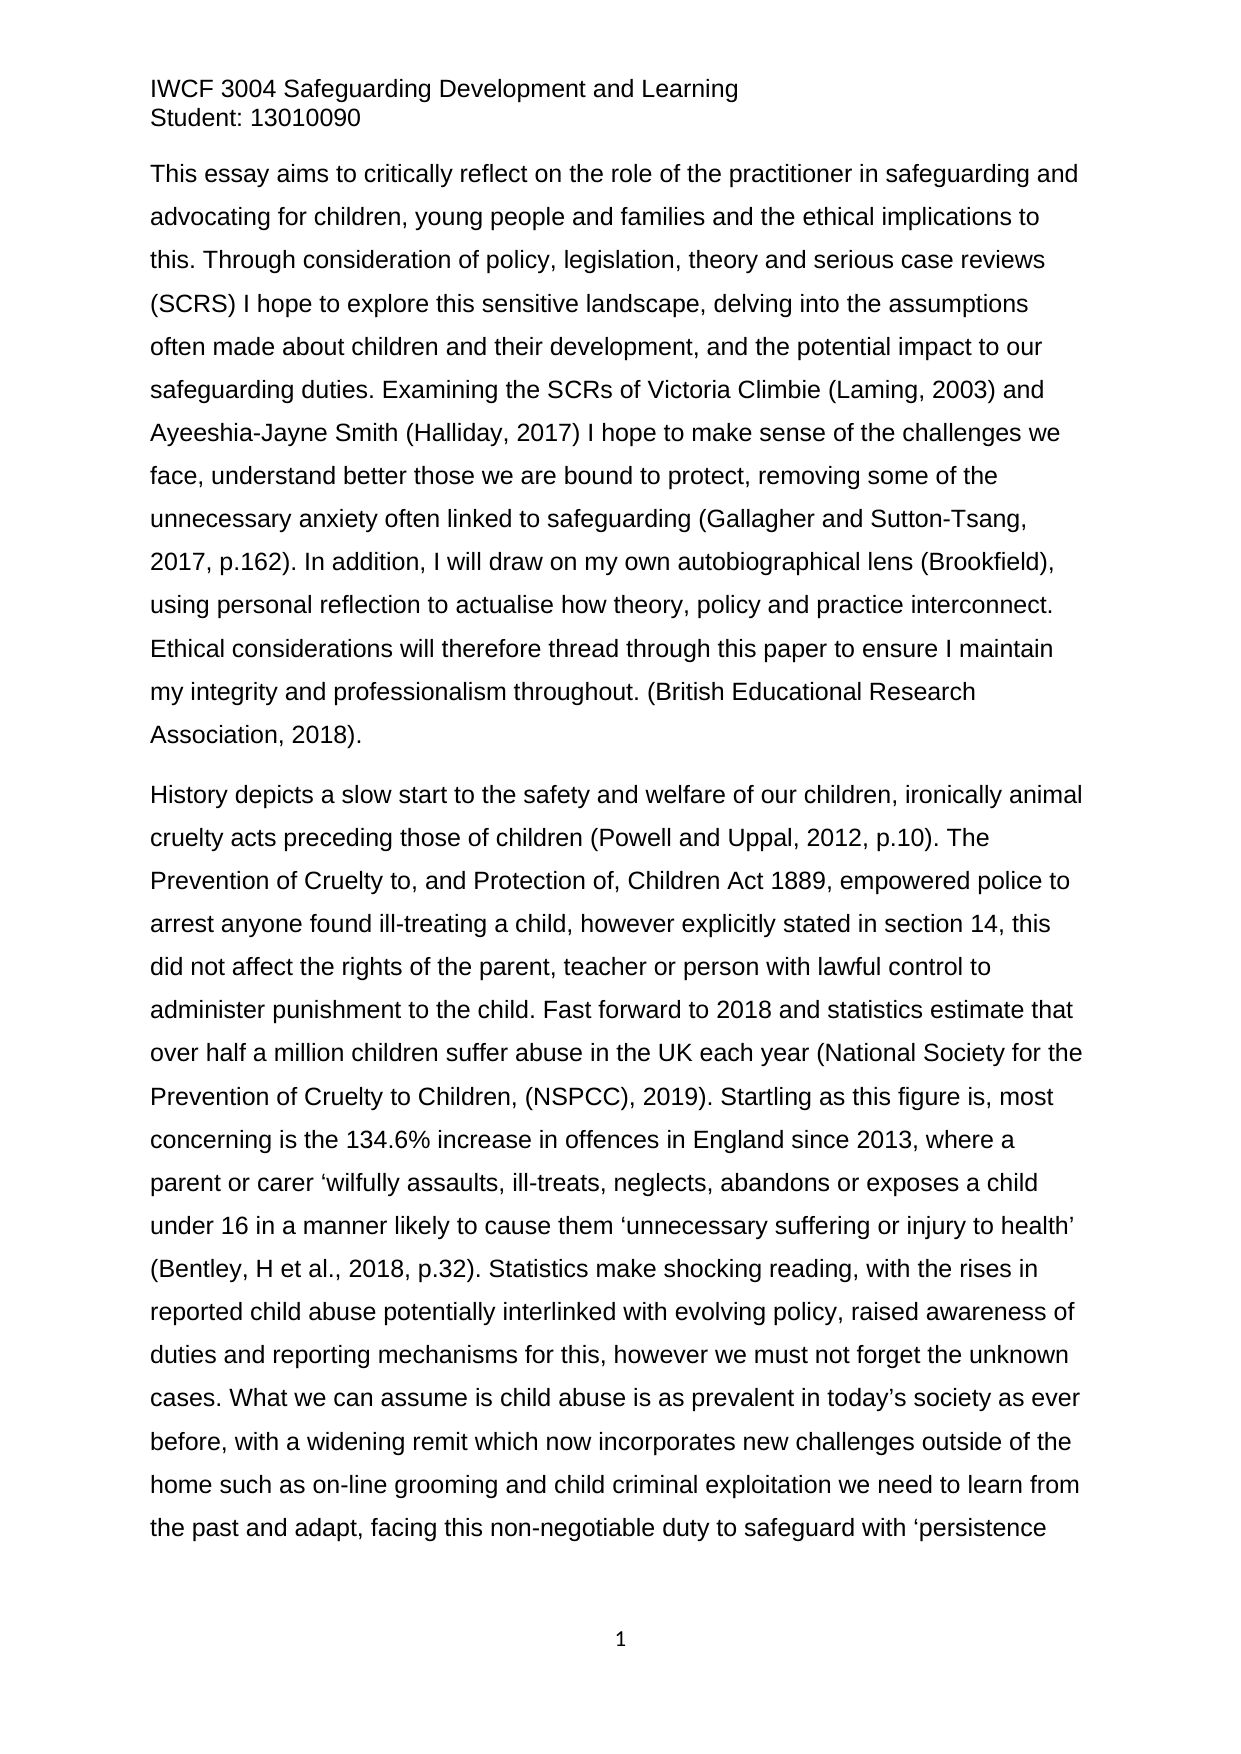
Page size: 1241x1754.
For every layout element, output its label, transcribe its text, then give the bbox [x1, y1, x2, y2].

text This essay aims to critically reflect on the role of the practitioner in safeguarding and advocating for children, young people and families and the ethical implications to this. Through consideration of policy, legislation, theory and serious case reviews (SCRS) I hope to explore this sensitive landscape, delving into the assumptions often made about children and their development, and the potential impact to our safeguarding duties. Examining the SCRs of Victoria Climbie (Laming, 2003) and Ayeeshia-Jayne Smith (Halliday, 2017) I hope to make sense of the challenges we face, understand better those we are bound to protect, removing some of the unnecessary anxiety often linked to safeguarding (Gallagher and Sutton-Tsang, 2017, p.162). In addition, I will draw on my own autobiographical lens (Brookfield), using personal reflection to actualise how theory, policy and practice interconnect. Ethical considerations will therefore thread through this paper to ensure I maintain my integrity and professionalism throughout. (British Educational Research Association, 2018). [150, 159, 1090, 749]
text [150, 780, 1090, 1542]
